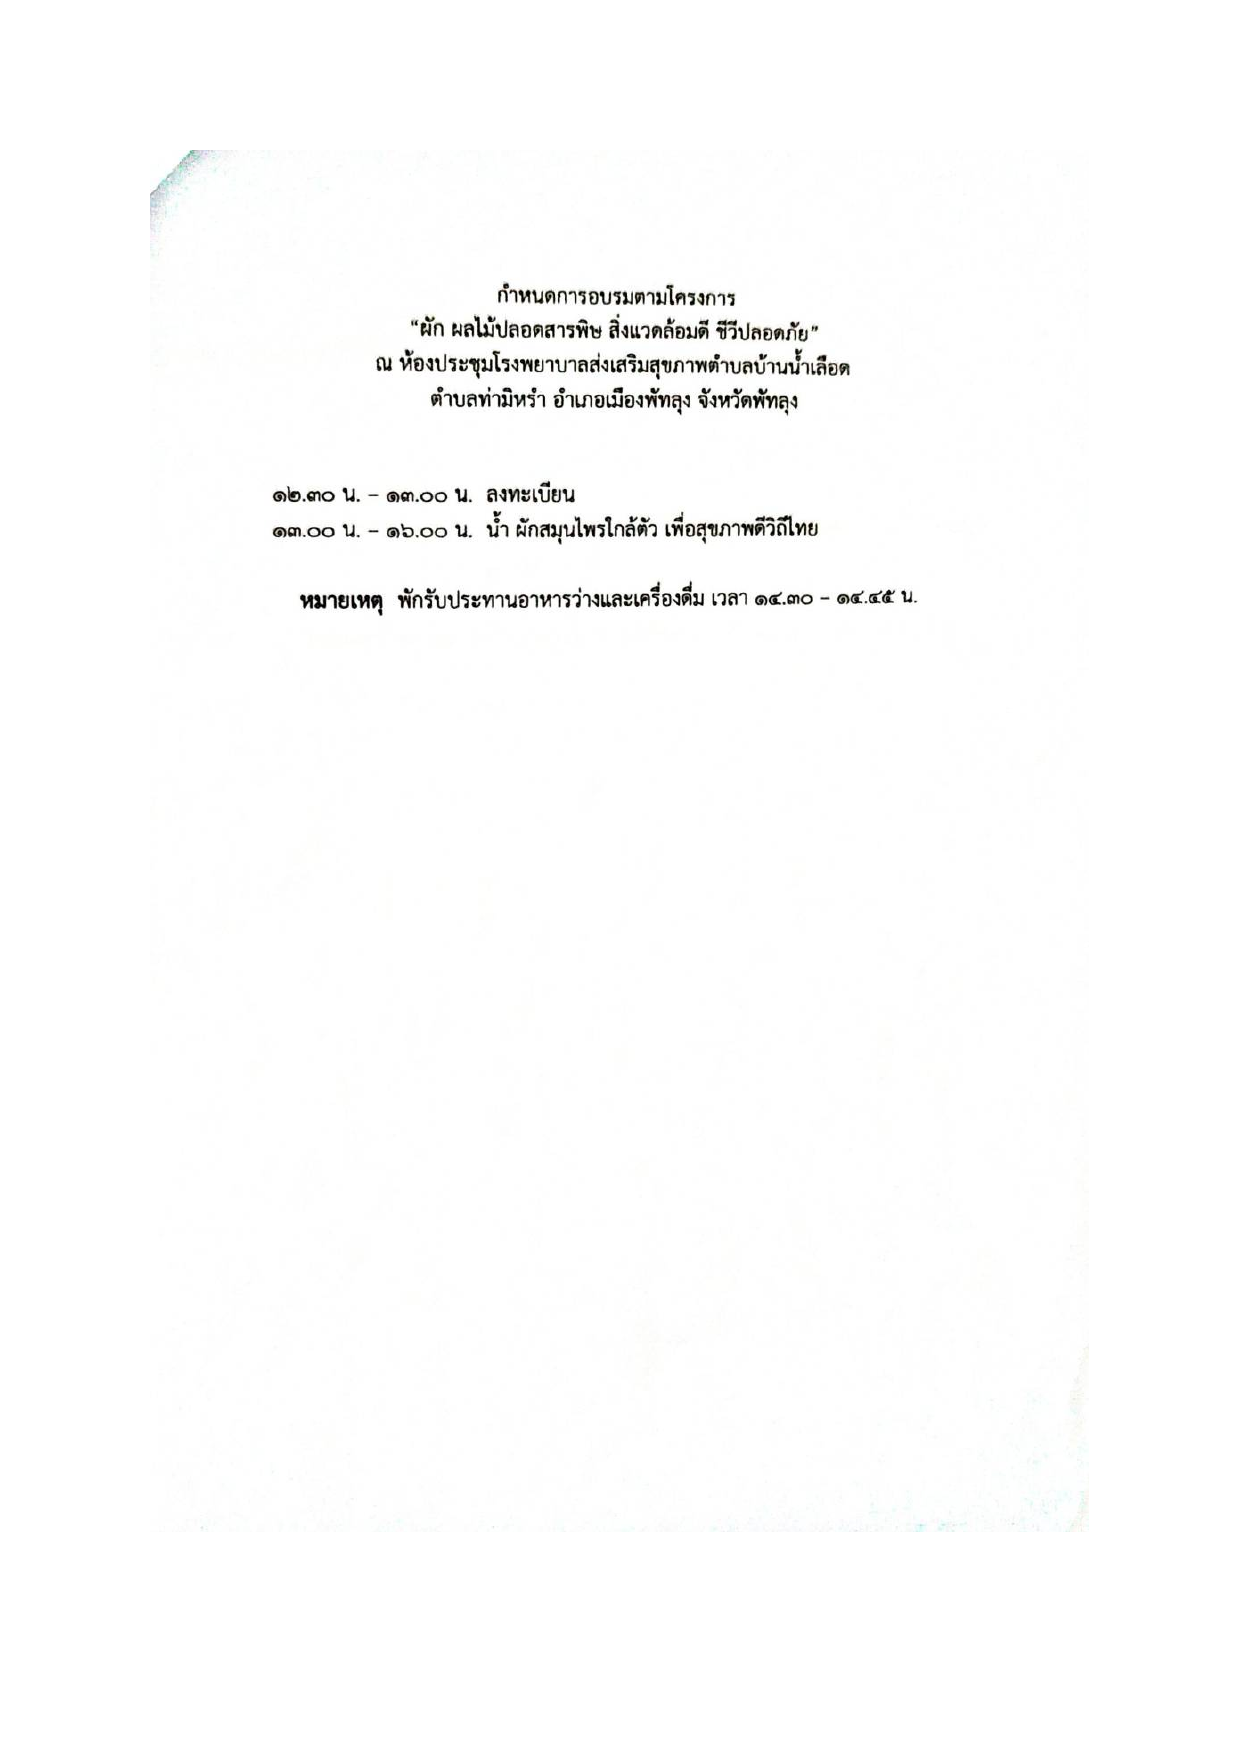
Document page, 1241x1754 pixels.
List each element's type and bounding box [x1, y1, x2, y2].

picture [150, 150, 1089, 1532]
